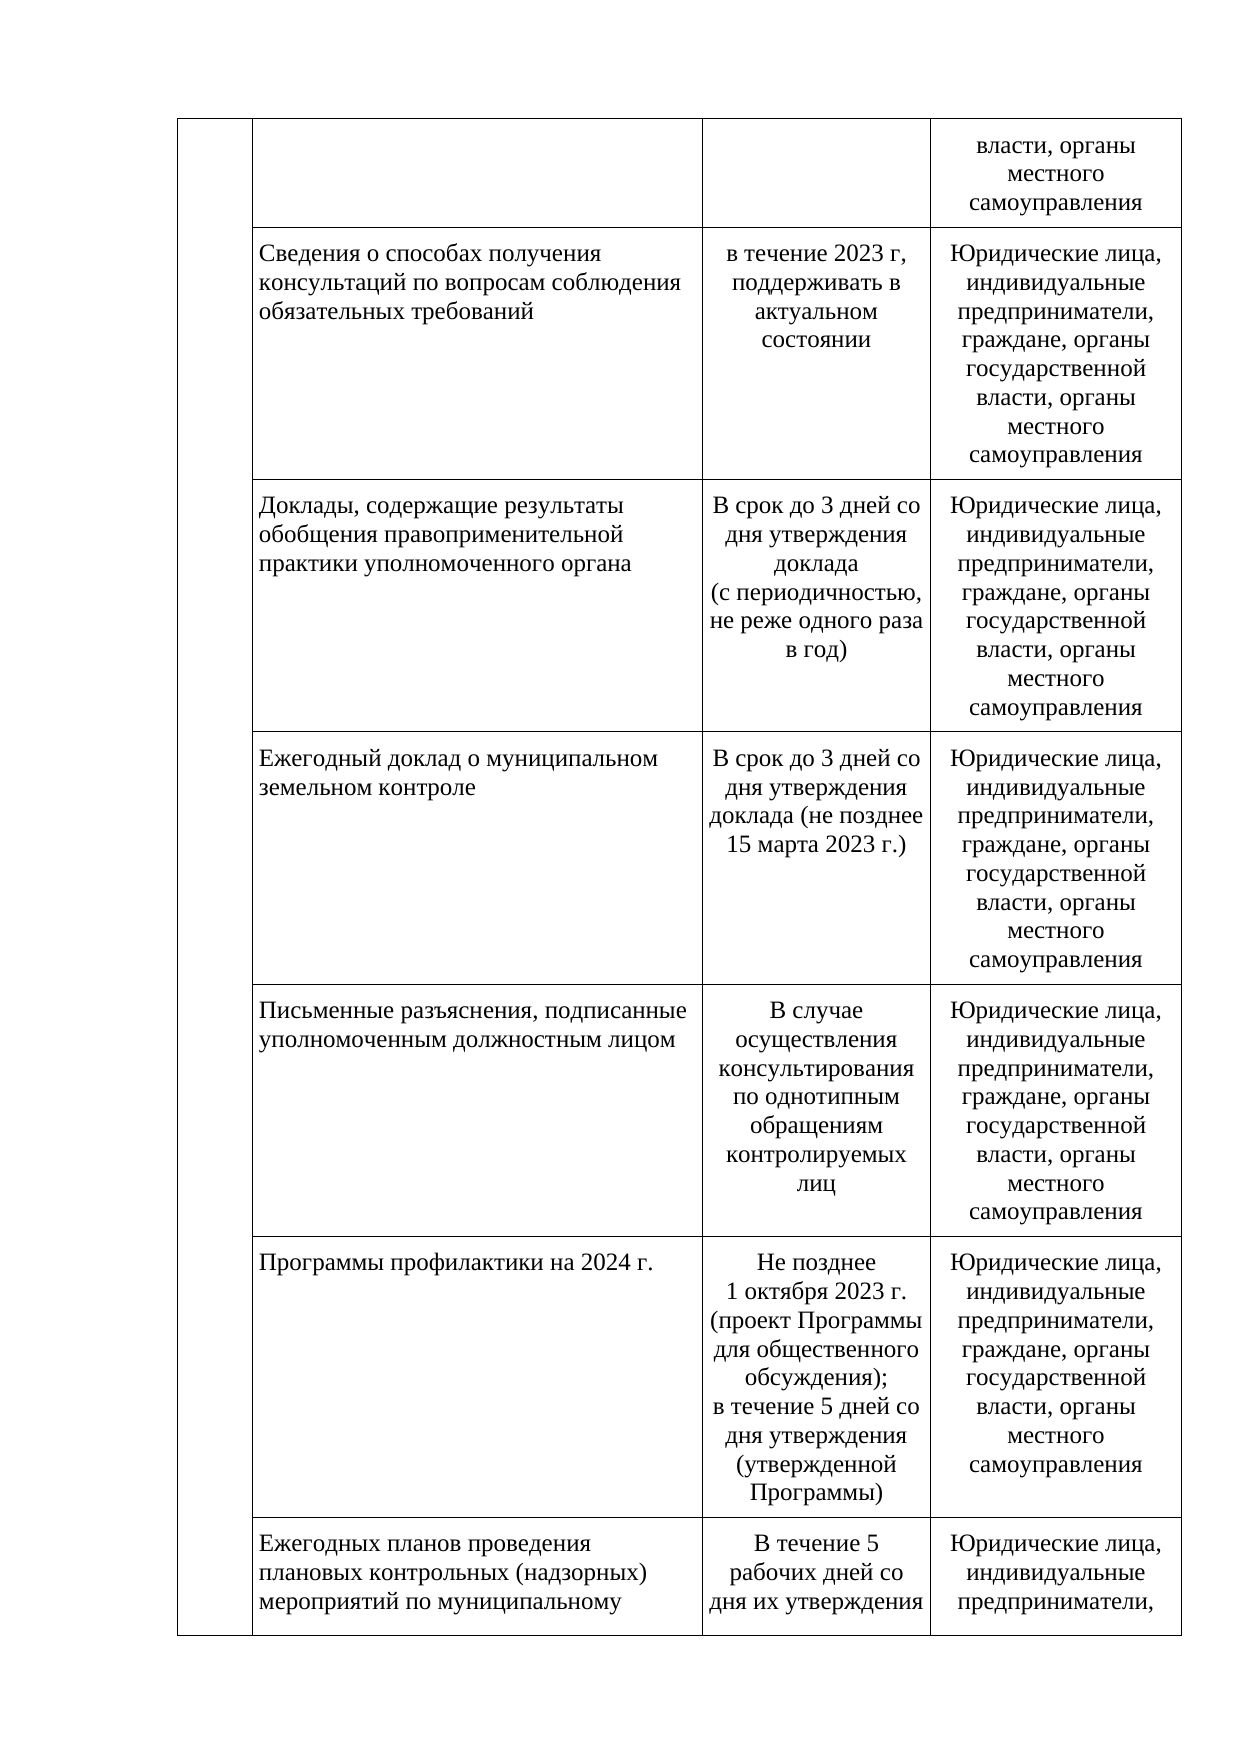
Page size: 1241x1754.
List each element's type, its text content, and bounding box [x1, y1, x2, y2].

table_cell Юридические лица, индивидуальные предприниматели, граждане, органы государственной власти, органы местного самоуправления [931, 1237, 1181, 1517]
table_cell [253, 119, 702, 227]
table_cell Сведения о способах получения консультаций по вопросам соблюдения обязательных требований [253, 228, 702, 479]
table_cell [703, 1518, 930, 1635]
table_cell В срок до 3 дней со дня утверждения доклада (с периодичностью, не реже одного раза в год) [703, 480, 930, 731]
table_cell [703, 119, 930, 227]
table_cell Программы профилактики на 2024 г. [253, 1237, 702, 1517]
table_cell Письменные разъяснения, подписанные уполномоченным должностным лицом [253, 985, 702, 1236]
table_cell Юридические лица, индивидуальные предприниматели, граждане, органы государственной власти, органы местного самоуправления [931, 228, 1181, 479]
table_cell Ежегодный доклад о муниципальном земельном контроле [253, 732, 702, 983]
table_cell в течение 2023 г, поддерживать в актуальном состоянии [703, 228, 930, 479]
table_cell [931, 1518, 1181, 1635]
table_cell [931, 119, 1181, 227]
table_cell Не позднее 1 октября 2023 г. (проект Программы для общественного обсуждения); в течение 5 дней со дня утверждения (утвержденной Программы) [703, 1237, 930, 1517]
table_cell В срок до 3 дней со дня утверждения доклада (не позднее 15 марта 2023 г.) [703, 732, 930, 983]
table_cell Юридические лица, индивидуальные предприниматели, граждане, органы государственной власти, органы местного самоуправления [931, 732, 1181, 983]
table_cell Юридические лица, индивидуальные предприниматели, граждане, органы государственной власти, органы местного самоуправления [931, 985, 1181, 1236]
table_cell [253, 1518, 702, 1635]
table_cell Юридические лица, индивидуальные предприниматели, граждане, органы государственной власти, органы местного самоуправления [931, 480, 1181, 731]
table_cell В случае осуществления консультирования по однотипным обращениям контролируемых лиц [703, 985, 930, 1236]
table_cell Доклады, содержащие результаты обобщения правоприменительной практики уполномоченного органа [253, 480, 702, 731]
